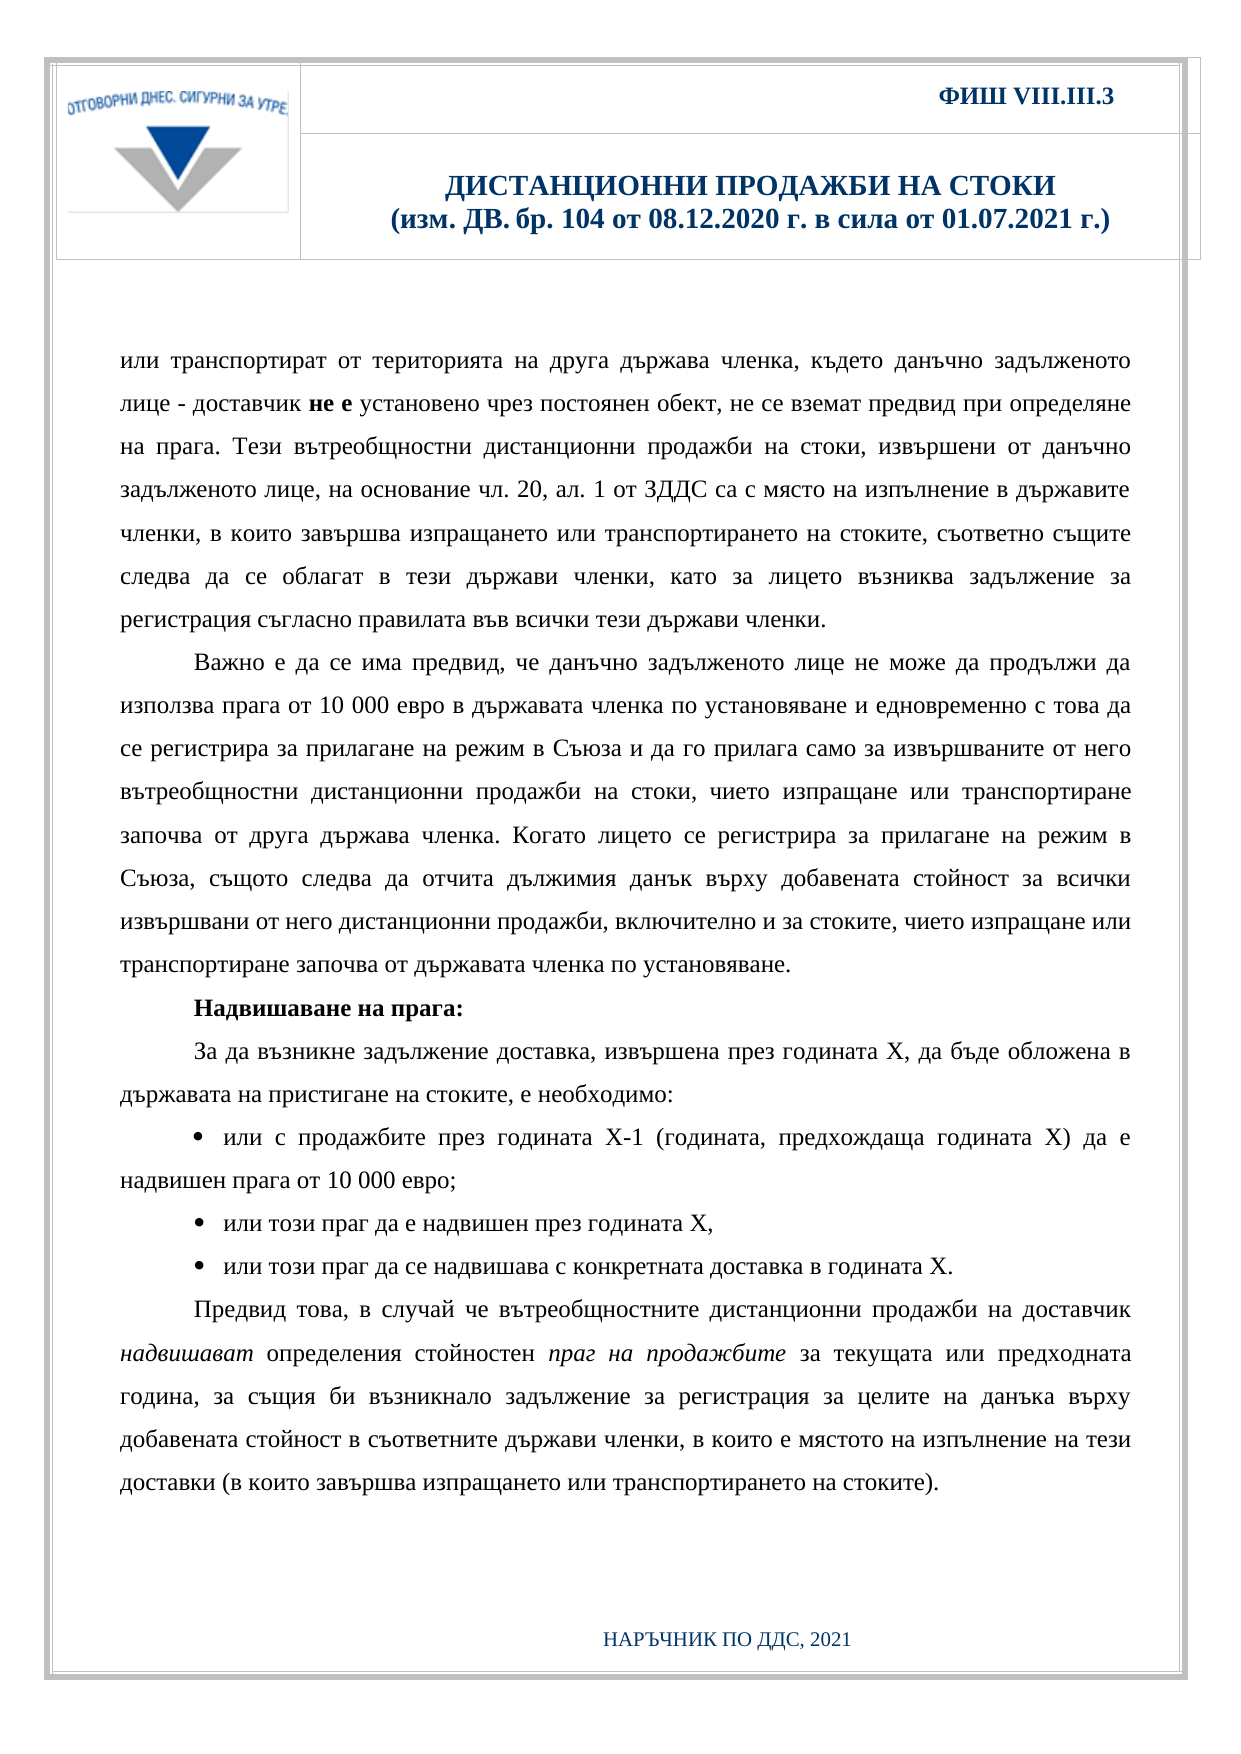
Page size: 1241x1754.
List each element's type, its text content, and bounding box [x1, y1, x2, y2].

text Предвид това, в случай че вътреобщностните дистанционни продажби на доставчик надвишават определения стойностен праг на продажбите за текущата или предходната година, за същия би възникнало задължение за регистрация за целите на данъка върху добавената стойност в съответните държави членки, в които е мястото на изпълнение на тези доставки (в които завършва изпращането или транспортирането на стоките). [120, 1294, 1132, 1496]
text Важно е да се има предвид, че данъчно задълженото лице не може да продължи да използва прага от 10 000 евро в държавата членка по установяване и едновременно с това да се регистрира за прилагане на режим в Съюза и да го прилага само за извършваните от него вътреобщностни дистанционни продажби на стоки, чието изпращане или транспортиране започва от друга държава членка. Когато лицето се регистрира за прилагане на режим в Съюза, същото следва да отчита дължимия данък върху добавената стойност за всички извършвани от него дистанционни продажби, включително и за стоките, чието изпращане или транспортиране започва от държавата членка по установяване. [120, 647, 1132, 978]
text Надвишаване на прага: [120, 993, 1132, 1021]
list или с продажбите през годината Х-1 (годината, предхождаща годината Х) да е надвишен прага от 10 000 евро; [120, 1122, 1132, 1194]
text За да възникне задължение доставка, извършена през годината Х, да бъде обложена в държавата на пристигане на стоките, е необходимо: [120, 1036, 1132, 1108]
list или този праг да е надвишен през годината Х, [195, 1208, 1132, 1237]
list или този праг да се надвишава с конкретната доставка в годината Х. [195, 1251, 1132, 1280]
picture [67, 91, 290, 214]
